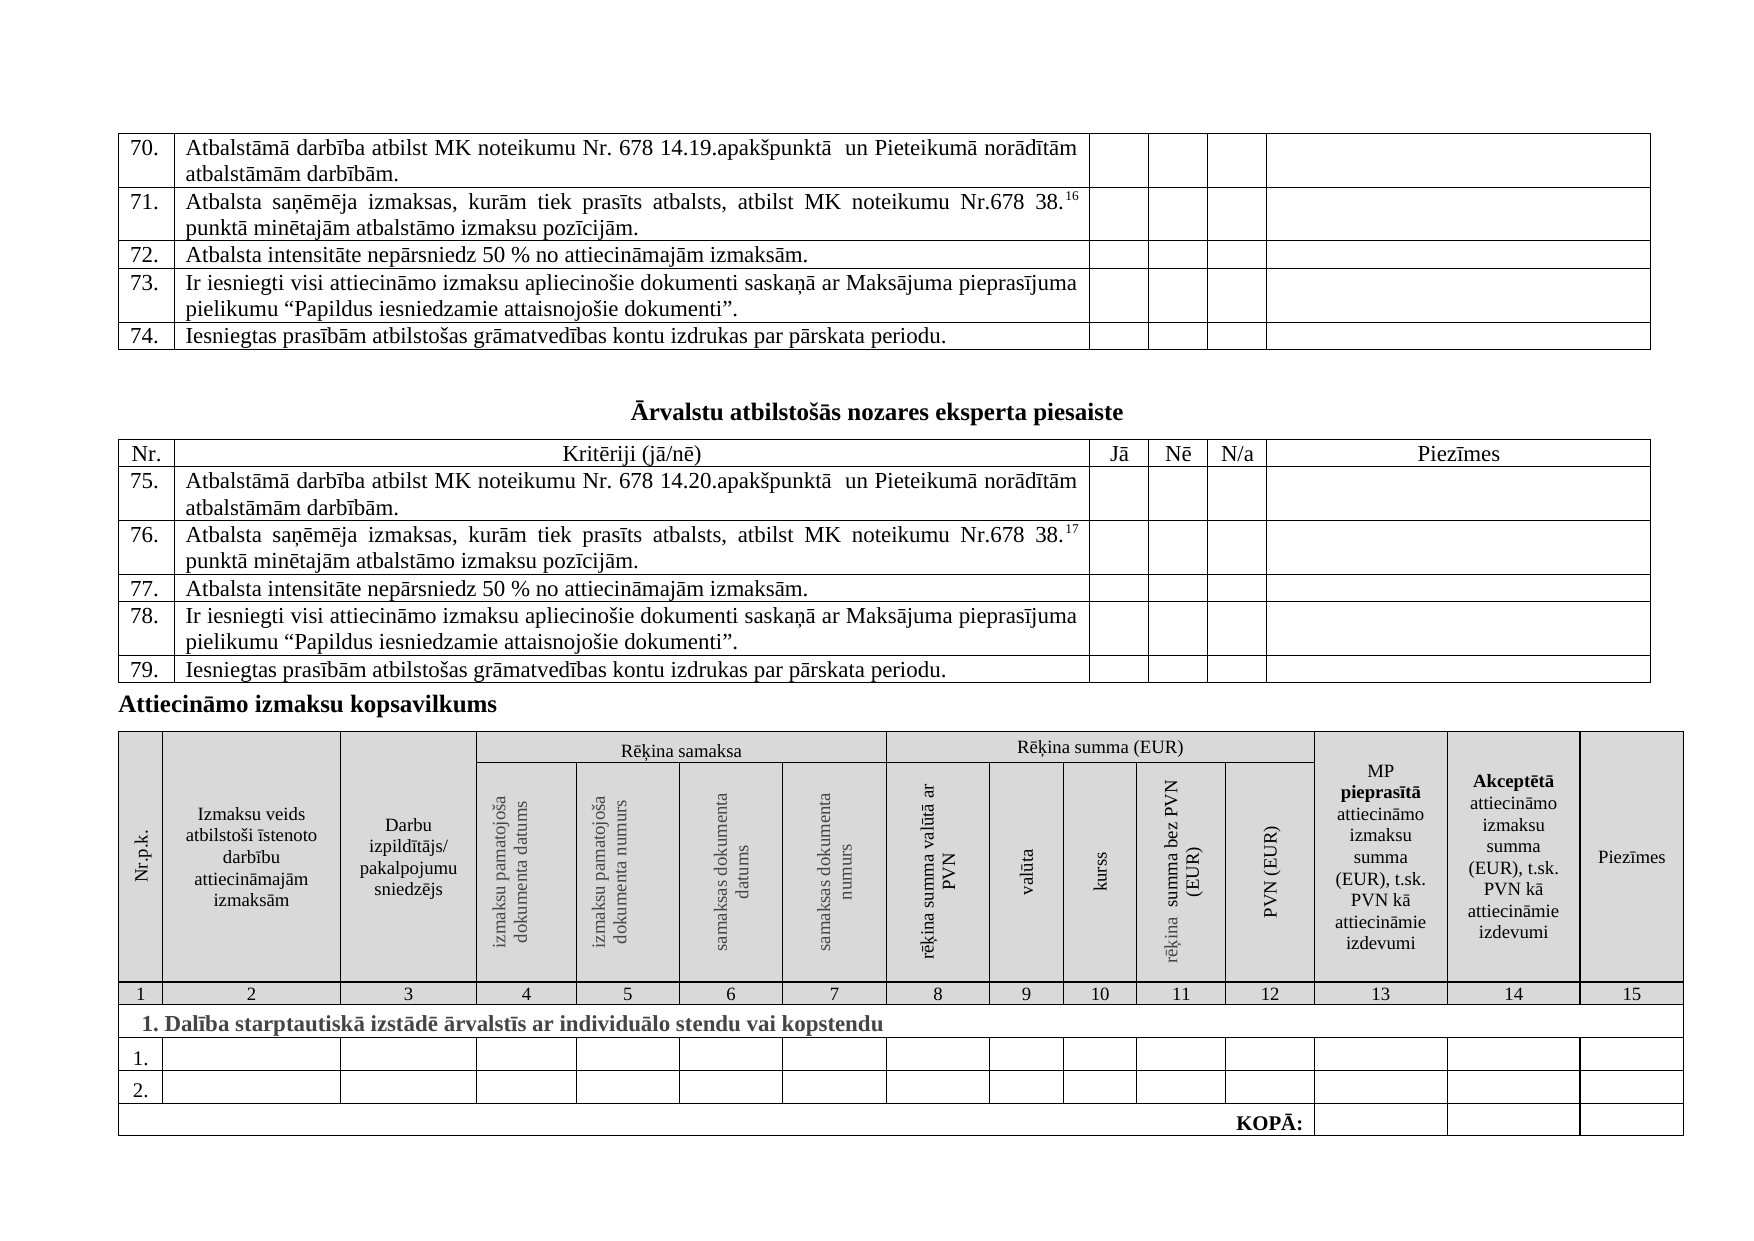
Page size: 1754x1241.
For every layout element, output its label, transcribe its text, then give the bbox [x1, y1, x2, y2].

table_cell [1090, 602, 1148, 655]
table_cell KOPĀ: [119, 1104, 1314, 1135]
table_cell [341, 1038, 476, 1070]
table_cell Iesniegtas prasībām atbilstošas grāmatvedības kontu izdrukas par pārskata periodu. [175, 323, 1089, 349]
table_cell 1. Dalība starptautiskā izstādē ārvalstīs ar individuālo stendu vai kopstendu [119, 1005, 1683, 1037]
table_cell [1090, 467, 1148, 520]
table_cell 12 [1226, 983, 1314, 1004]
table_cell 5 [577, 983, 679, 1004]
table_cell [1581, 1038, 1683, 1070]
table_header Rēķina samaksa [477, 732, 886, 762]
table_cell [783, 1038, 886, 1070]
table_cell 77. [119, 575, 174, 601]
table_cell [1208, 521, 1266, 574]
table_cell [1149, 269, 1207, 322]
table_cell 78. [119, 602, 174, 655]
table_cell [1208, 602, 1266, 655]
table_cell 9 [990, 983, 1063, 1004]
table_cell [1315, 1104, 1447, 1135]
table_cell [1267, 656, 1650, 682]
table_cell [1149, 323, 1207, 349]
table_cell [163, 1071, 340, 1102]
table_cell [1267, 575, 1650, 601]
table_cell [1226, 1071, 1314, 1102]
table_cell samaksas dokumenta datums [680, 763, 782, 981]
table_header Akceptētā attiecināmo izmaksu summa (EUR), t.sk. PVN kā attiecināmie izdevumi [1448, 732, 1579, 981]
table_cell [1208, 134, 1266, 187]
table_cell 70. [119, 134, 174, 187]
table_cell [887, 1038, 989, 1070]
table_cell [1208, 241, 1266, 268]
table_cell 79. [119, 656, 174, 682]
table_cell [577, 1038, 679, 1070]
table_cell Atbalsta saņēmēja izmaksas, kurām tiek prasīts atbalsts, atbilst MK noteikumu Nr.678 38.17 punktā minētajām atbalstāmo izmaksu pozīcijām. [175, 521, 1089, 574]
table_header Jā [1090, 440, 1148, 466]
table_cell [990, 1071, 1063, 1102]
table_cell [680, 1038, 782, 1070]
table_cell PVN (EUR) [1226, 763, 1314, 981]
table_cell 15 [1581, 983, 1683, 1004]
table_cell [1315, 1038, 1447, 1070]
table_cell [1149, 602, 1207, 655]
table_header Kritēriji (jā/nē) [175, 440, 1089, 466]
table_cell [1267, 467, 1650, 520]
table_cell [1267, 521, 1650, 574]
table_cell [477, 1071, 576, 1102]
table_cell 2. [119, 1071, 162, 1102]
table_cell [1267, 188, 1650, 240]
table_cell 74. [119, 323, 174, 349]
text Ārvalstu atbilstošās nozares eksperta piesaiste [118, 397, 1636, 426]
table_cell 2 [163, 983, 340, 1004]
table_cell Atbalstāmā darbība atbilst MK noteikumu Nr. 678 14.19.apakšpunktā un Pieteikumā norādītām atbalstāmām darbībām. [175, 134, 1089, 187]
table_cell samaksas dokumenta numurs [783, 763, 886, 981]
table_cell 10 [1064, 983, 1136, 1004]
table_header Izmaksu veids atbilstoši īstenoto darbību attiecināmajām izmaksām [163, 732, 340, 981]
table_cell [1090, 575, 1148, 601]
table_cell 11 [1137, 983, 1225, 1004]
table_cell 14 [1448, 983, 1579, 1004]
table_cell [1149, 134, 1207, 187]
table_cell [163, 1038, 340, 1070]
table_cell 1. [119, 1038, 162, 1070]
table_cell [341, 1071, 476, 1102]
table_cell rēķina summa valūtā ar PVN [887, 763, 989, 981]
table_cell Iesniegtas prasībām atbilstošas grāmatvedības kontu izdrukas par pārskata periodu. [175, 656, 1089, 682]
table_cell [1090, 521, 1148, 574]
table_cell [1315, 1071, 1447, 1102]
table_cell [1267, 269, 1650, 322]
table_cell [1149, 656, 1207, 682]
table_cell 3 [341, 983, 476, 1004]
table_cell [1137, 1038, 1225, 1070]
table_header Nr. [119, 440, 174, 466]
text Attiecināmo izmaksu kopsavilkums [118, 689, 1636, 718]
table_cell [1149, 521, 1207, 574]
table_cell 8 [887, 983, 989, 1004]
table_cell [1448, 1071, 1579, 1102]
table_cell 1 [119, 983, 162, 1004]
table_cell [1448, 1104, 1579, 1135]
table_cell [1208, 323, 1266, 349]
table_cell 76. [119, 521, 174, 574]
table_cell 4 [477, 983, 576, 1004]
table_cell [1090, 269, 1148, 322]
table_cell Atbalsta intensitāte nepārsniedz 50 % no attiecināmajām izmaksām. [175, 575, 1089, 601]
table_cell [1149, 241, 1207, 268]
table_cell [1208, 467, 1266, 520]
table_cell [1267, 323, 1650, 349]
table_cell [1149, 467, 1207, 520]
table_header Piezīmes [1267, 440, 1650, 466]
table_cell izmaksu pamatojoša dokumenta numurs [577, 763, 679, 981]
table_cell [1137, 1071, 1225, 1102]
table_cell valūta [990, 763, 1063, 981]
table_cell [1226, 1038, 1314, 1070]
table_header Nr.p.k. [119, 732, 162, 981]
table_cell Atbalstāmā darbība atbilst MK noteikumu Nr. 678 14.20.apakšpunktā un Pieteikumā norādītām atbalstāmām darbībām. [175, 467, 1089, 520]
table_header Piezīmes [1581, 732, 1683, 981]
table_cell [1208, 269, 1266, 322]
table_cell [1267, 241, 1650, 268]
table_cell [1208, 188, 1266, 240]
table_cell [1448, 1038, 1579, 1070]
table_header Nē [1149, 440, 1207, 466]
table_cell [1581, 1104, 1683, 1135]
table_cell 75. [119, 467, 174, 520]
table_header N/a [1208, 440, 1266, 466]
table_cell 6 [680, 983, 782, 1004]
table_cell 13 [1315, 983, 1447, 1004]
table_cell 71. [119, 188, 174, 240]
table_cell [577, 1071, 679, 1102]
table_cell izmaksu pamatojoša dokumenta datums [477, 763, 576, 981]
table_cell [1149, 575, 1207, 601]
table_cell [1090, 134, 1148, 187]
table_cell [887, 1071, 989, 1102]
table_cell [1267, 134, 1650, 187]
table_cell 72. [119, 241, 174, 268]
table_cell 7 [783, 983, 886, 1004]
table_cell [1267, 602, 1650, 655]
table_cell [990, 1038, 1063, 1070]
table_header MP pieprasītā attiecināmo izmaksu summa (EUR), t.sk. PVN kā attiecināmie izdevumi [1315, 732, 1447, 981]
table_cell 73. [119, 269, 174, 322]
table_cell [680, 1071, 782, 1102]
table_cell [1090, 323, 1148, 349]
table_cell [477, 1038, 576, 1070]
table_cell rēķina summa bez PVN (EUR) [1137, 763, 1225, 981]
table_cell [1090, 188, 1148, 240]
table_cell [1149, 188, 1207, 240]
table_cell kurss [1064, 763, 1136, 981]
table_cell [1090, 241, 1148, 268]
table_cell [1064, 1071, 1136, 1102]
table_cell Atbalsta intensitāte nepārsniedz 50 % no attiecināmajām izmaksām. [175, 241, 1089, 268]
table_cell [1208, 656, 1266, 682]
table_cell [1208, 575, 1266, 601]
table_cell Atbalsta saņēmēja izmaksas, kurām tiek prasīts atbalsts, atbilst MK noteikumu Nr.678 38.16 punktā minētajām atbalstāmo izmaksu pozīcijām. [175, 188, 1089, 240]
table_cell [1064, 1038, 1136, 1070]
table_cell [783, 1071, 886, 1102]
table_cell [1581, 1071, 1683, 1102]
table_cell [1090, 656, 1148, 682]
table_header Rēķina summa (EUR) [887, 732, 1314, 762]
table_header Darbu izpildītājs/ pakalpojumu sniedzējs [341, 732, 476, 981]
